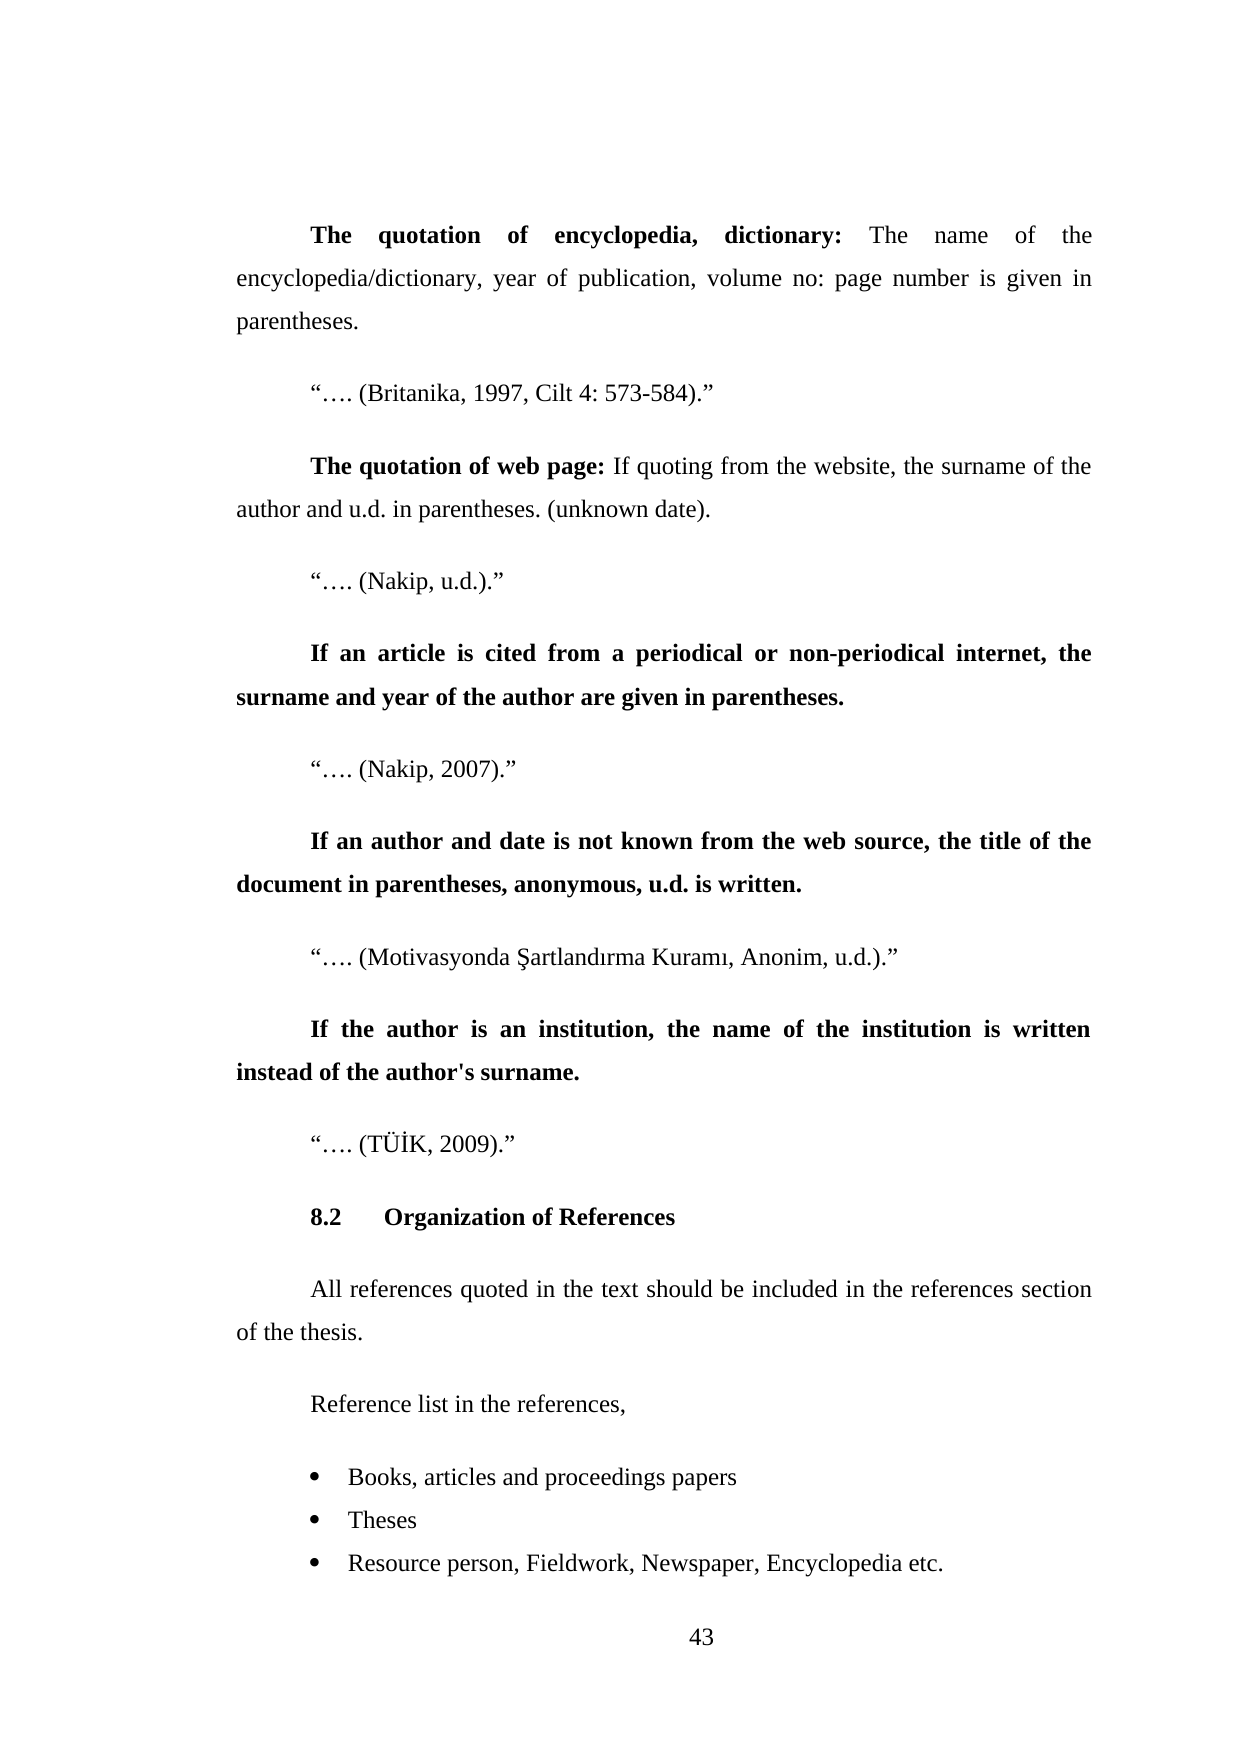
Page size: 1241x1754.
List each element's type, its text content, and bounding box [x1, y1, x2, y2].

text The quotation of web page: If quoting from the website, the surname of the author and u.d. in parentheses. (unknown date). [236, 451, 1092, 523]
text If an author and date is not known from the web source, the title of the document in parentheses, anonymous, u.d. is written. [236, 826, 1092, 898]
text The quotation of encyclopedia, dictionary: The name of the encyclopedia/dictionary, year of publication, volume no: page number is given in parentheses. [236, 220, 1092, 335]
text “…. (Motivasyonda Şartlandırma Kuramı, Anonim, u.d.).” [236, 942, 1092, 970]
list Books, articles and proceedings papers [310, 1462, 1092, 1490]
text If an article is cited from a periodical or non-periodical internet, the surname and year of the author are given in parentheses. [236, 638, 1092, 710]
text “…. (Britanika, 1997, Cilt 4: 573-584).” [236, 378, 1092, 407]
subtitle Organization of References [310, 1202, 1092, 1230]
text If the author is an institution, the name of the institution is written instead of the author's surname. [236, 1014, 1092, 1086]
text Reference list in the references, [236, 1389, 1092, 1418]
text “…. (TÜİK, 2009).” [236, 1129, 1092, 1158]
text “…. (Nakip, 2007).” [236, 754, 1092, 783]
list Resource person, Fieldwork, Newspaper, Encyclopedia etc. [310, 1548, 1092, 1577]
text All references quoted in the text should be included in the references section of the thesis. [236, 1274, 1092, 1346]
list Theses [310, 1505, 1092, 1533]
text “…. (Nakip, u.d.).” [236, 566, 1092, 595]
